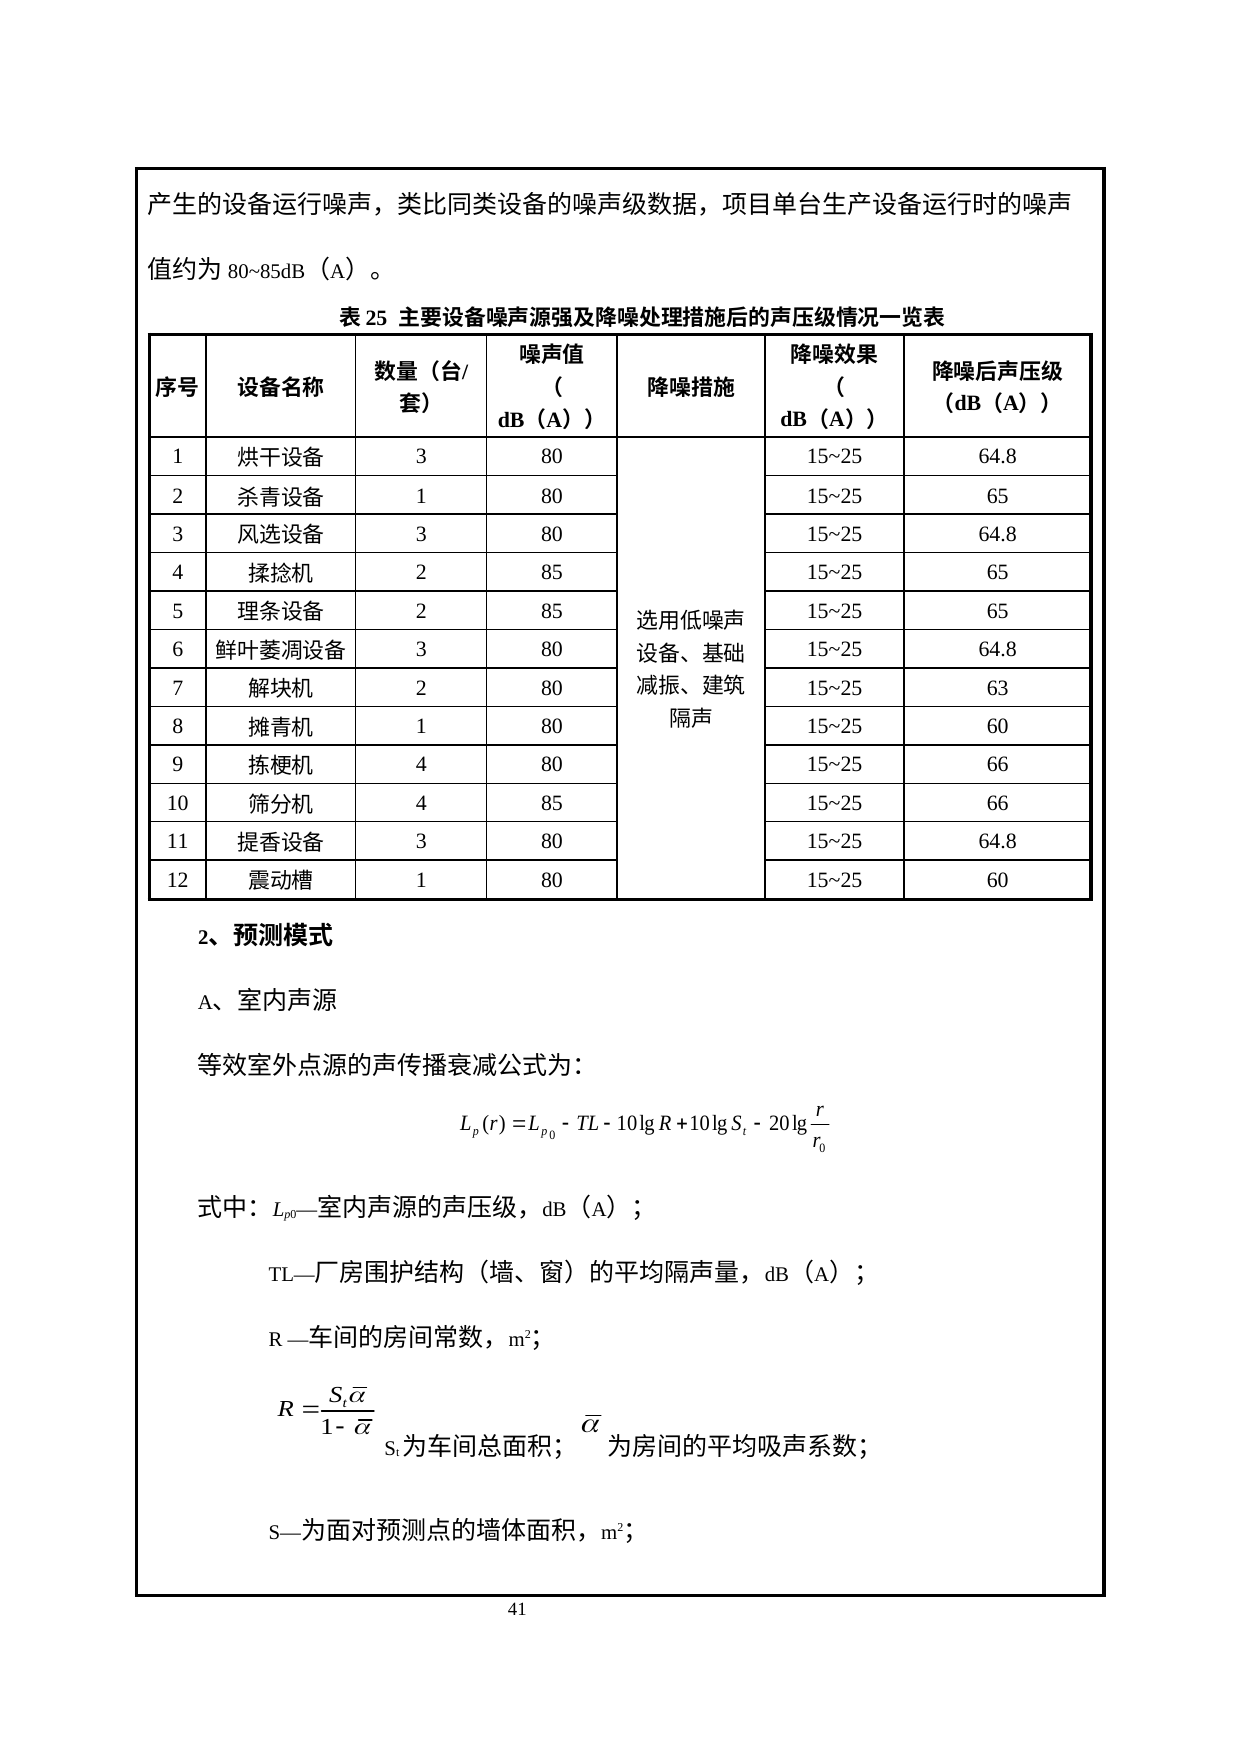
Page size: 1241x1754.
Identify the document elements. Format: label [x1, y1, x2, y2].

table_header [138, 170, 1102, 1594]
